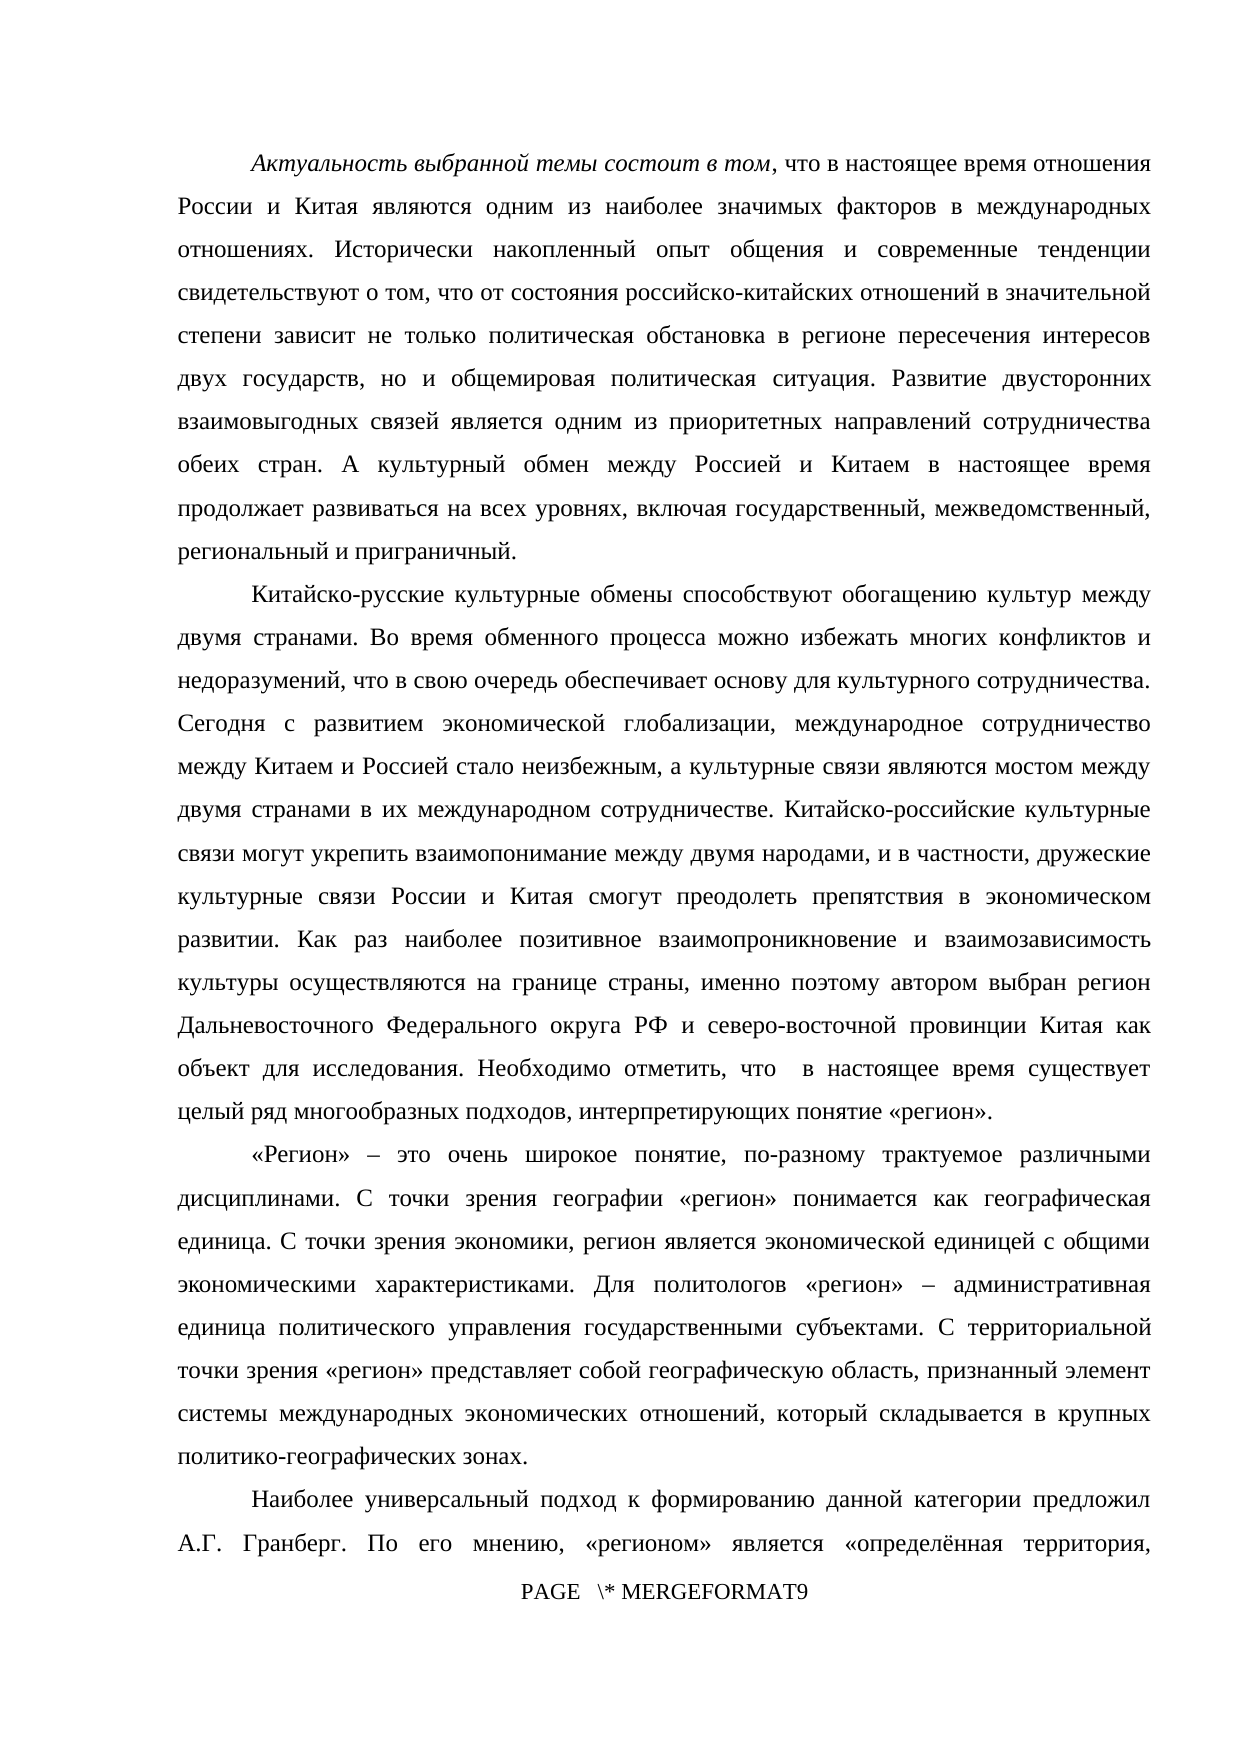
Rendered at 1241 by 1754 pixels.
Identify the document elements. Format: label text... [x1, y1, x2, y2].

text Китайско-русские культурные обмены способствуют обогащению культур между двумя странами. Во время обменного процесса можно избежать многих конфликтов и недоразумений, что в свою очередь обеспечивает основу для культурного сотрудничества. Сегодня с развитием экономической глобализации, международное сотрудничество между Китаем и Россией стало неизбежным, а культурные связи являются мостом между двумя странами в их международном сотрудничестве. Китайско-российские культурные связи могут укрепить взаимопонимание между двумя народами, и в частности, дружеские культурные связи России и Китая смогут преодолеть препятствия в экономическом развитии. Как раз наиболее позитивное взаимопроникновение и взаимозависимость культуры осуществляются на границе страны, именно поэтому автором выбран регион Дальневосточного Федерального округа РФ и северо-восточной провинции Китая как объект для исследования. Необходимо отметить, что в настоящее время существует целый ряд многообразных подходов, интерпретирующих понятие «регион». [177, 579, 1152, 1125]
text «Регион» – это очень широкое понятие, по-разному трактуемое различными дисциплинами. С точки зрения географии «регион» понимается как географическая единица. С точки зрения экономики, регион является экономической единицей с общими экономическими характеристиками. Для политологов «регион» – административная единица политического управления государственными субъектами. С территориальной точки зрения «регион» представляет собой географическую область, признанный элемент системы международных экономических отношений, который складывается в крупных политико-географических зонах. [177, 1139, 1152, 1470]
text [177, 1484, 1152, 1556]
text Актуальность выбранной темы состоит в том, что в настоящее время отношения России и Китая являются одним из наиболее значимых факторов в международных отношениях. Исторически накопленный опыт общения и современные тенденции свидетельствуют о том, что от состояния российско-китайских отношений в значительной степени зависит не только политическая обстановка в регионе пересечения интересов двух государств, но и общемировая политическая ситуация. Развитие двусторонних взаимовыгодных связей является одним из приоритетных направлений сотрудничества обеих стран. А культурный обмен между Россией и Китаем в настоящее время продолжает развиваться на всех уровнях, включая государственный, межведомственный, региональный и приграничный. [177, 148, 1152, 564]
